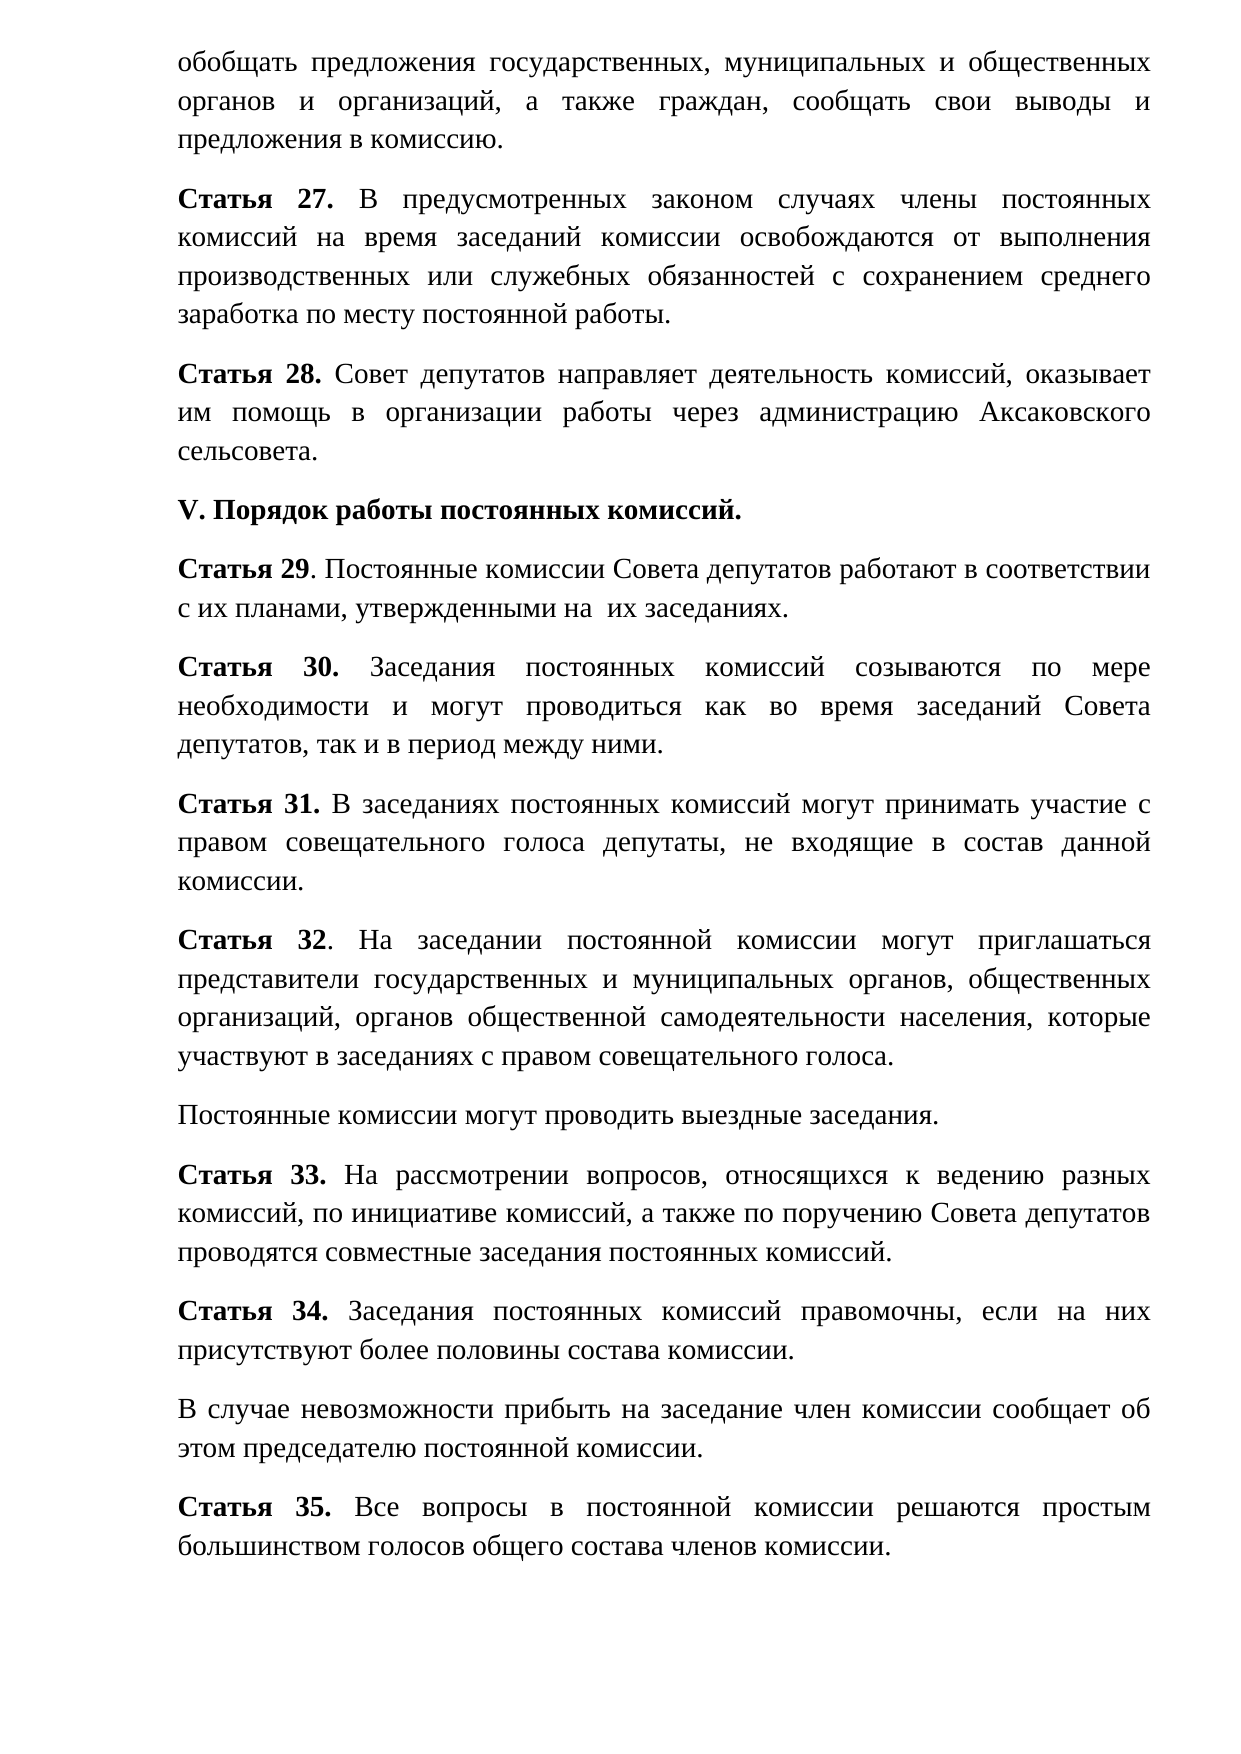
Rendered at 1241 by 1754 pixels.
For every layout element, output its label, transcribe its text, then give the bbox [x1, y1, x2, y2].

text Статья 35. Все вопросы в постоянной комиссии решаются простым большинством голосов общего состава членов комиссии. [177, 1489, 1152, 1561]
text Статья 32. На заседании постоянной комиссии могут приглашаться представители государственных и муниципальных органов, общественных организаций, органов общественной самодеятельности населения, которые участвуют в заседаниях с правом совещательного голоса. [177, 922, 1152, 1072]
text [177, 44, 1152, 155]
text Статья 34. Заседания постоянных комиссий правомочны, если на них присутствуют более половины состава комиссии. [177, 1293, 1152, 1365]
text Статья 29. Постоянные комиссии Совета депутатов работают в соответствии с их планами, утвержденными на их заседаниях. [177, 552, 1152, 624]
text Статья 33. На рассмотрении вопросов, относящихся к ведению разных комиссий, по инициативе комиссий, а также по поручению Совета депутатов проводятся совместные заседания постоянных комиссий. [177, 1157, 1152, 1267]
text Статья 27. В предусмотренных законом случаях члены постоянных комиссий на время заседаний комиссии освобождаются от выполнения производственных или служебных обязанностей с сохранением среднего заработка по месту постоянной работы. [177, 181, 1152, 330]
text Статья 31. В заседаниях постоянных комиссий могут принимать участие с правом совещательного голоса депутаты, не входящие в состав данной комиссии. [177, 786, 1152, 897]
text Статья 28. Совет депутатов направляет деятельность комиссий, оказывает им помощь в организации работы через администрацию Аксаковского сельсовета. [177, 356, 1152, 466]
text В случае невозможности прибыть на заседание член комиссии сообщает об этом председателю постоянной комиссии. [177, 1391, 1152, 1463]
text V. Порядок работы постоянных комиссий. [177, 492, 1152, 526]
text Постоянные комиссии могут проводить выездные заседания. [177, 1097, 1152, 1131]
text Статья 30. Заседания постоянных комиссий созываются по мере необходимости и могут проводиться как во время заседаний Совета депутатов, так и в период между ними. [177, 649, 1152, 760]
